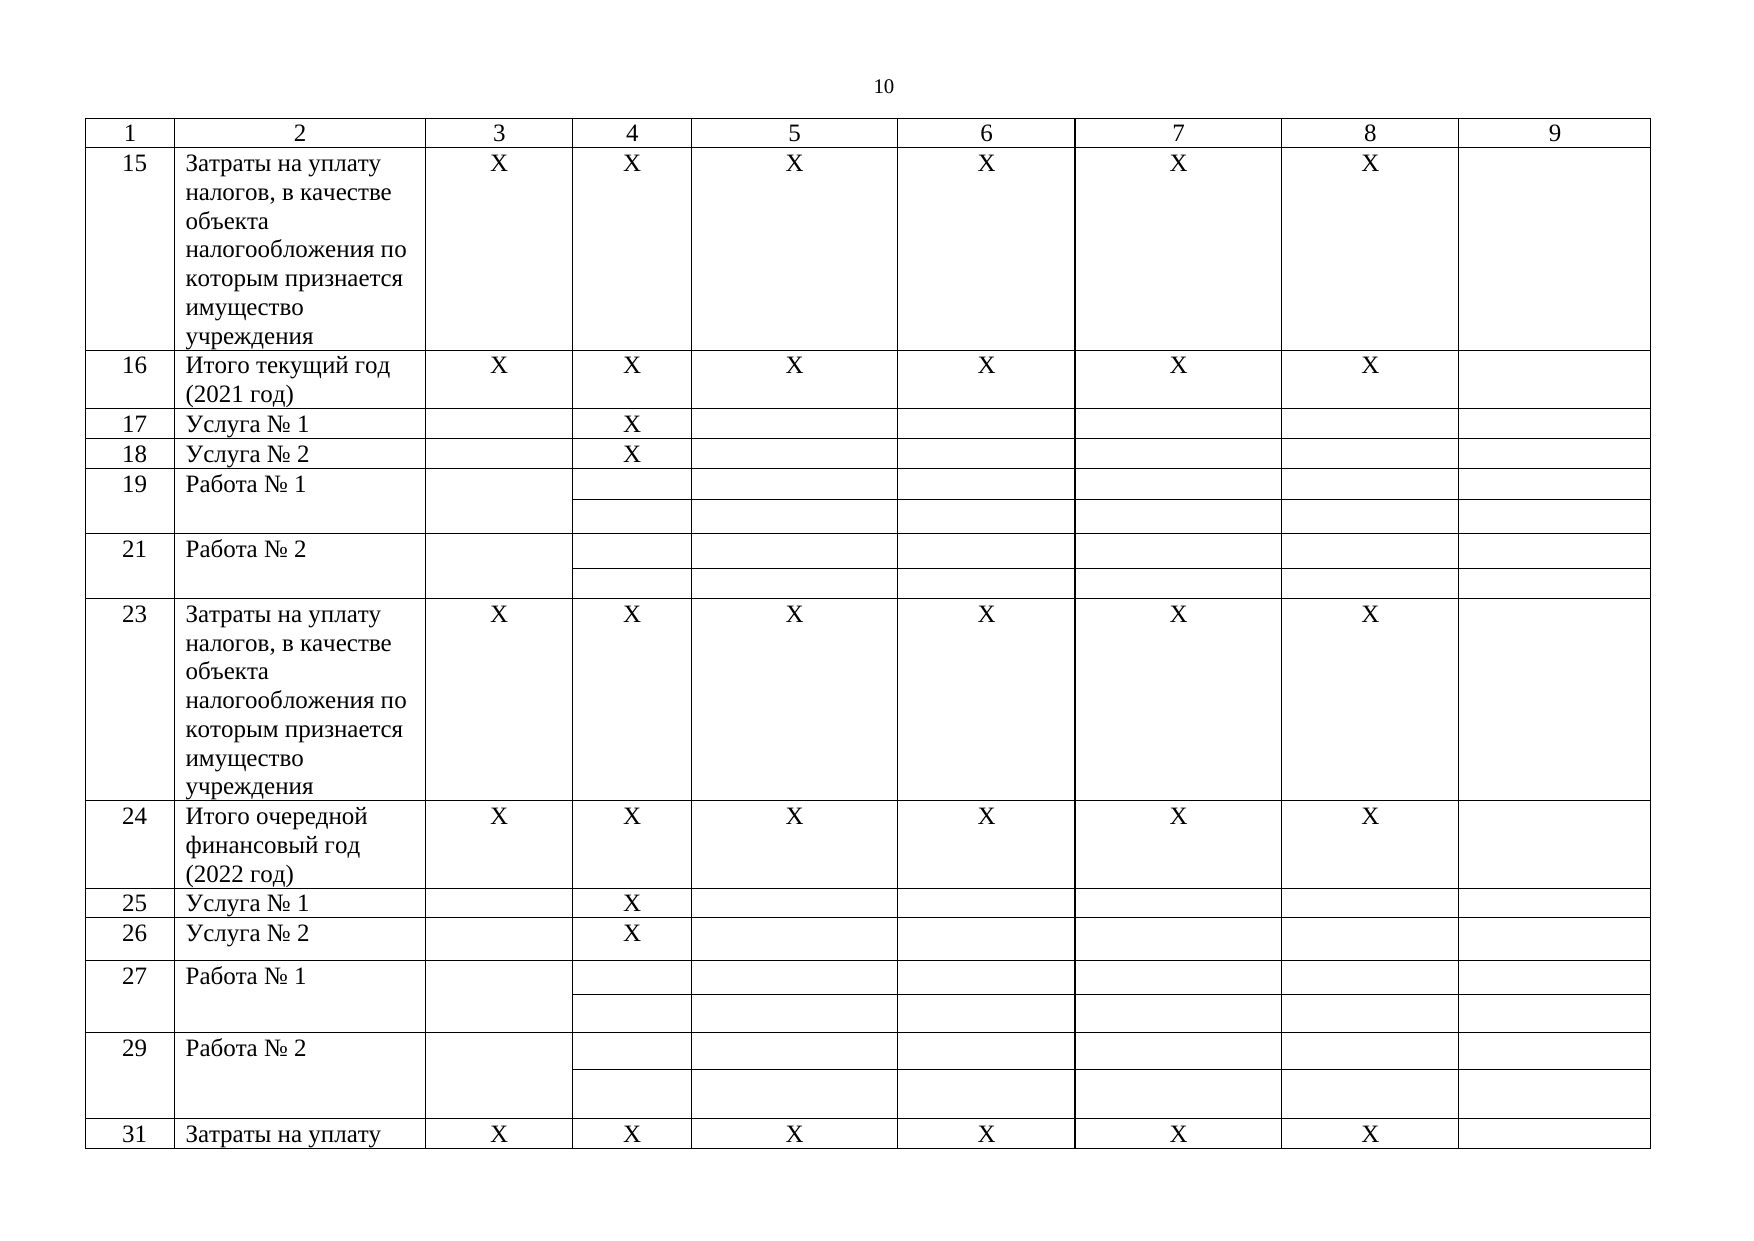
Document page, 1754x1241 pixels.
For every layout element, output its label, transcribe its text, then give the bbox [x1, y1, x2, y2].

table_cell [1459, 918, 1650, 960]
table_cell [86, 599, 174, 800]
table_cell [692, 500, 897, 533]
table_cell [898, 569, 1074, 598]
table_cell [1076, 918, 1281, 960]
table_cell Х [573, 148, 691, 349]
table_cell [573, 1070, 691, 1118]
table_cell [898, 995, 1074, 1032]
table_cell [898, 1033, 1074, 1069]
table_cell Х [426, 1119, 572, 1147]
table_cell Х [692, 351, 897, 408]
table_cell [1459, 961, 1650, 994]
table_cell [898, 961, 1074, 994]
table_cell Услуга № 1 [175, 889, 425, 917]
table_cell [898, 439, 1074, 468]
table_cell [1459, 889, 1650, 917]
table_cell [692, 1070, 897, 1118]
table_cell Затраты на уплату налогов, в качестве объекта налогообложения по которым признается имущество учреждения [175, 599, 425, 800]
table_cell [86, 469, 174, 533]
table_cell Х [1076, 599, 1281, 800]
table_cell [1459, 599, 1650, 800]
table_cell [1076, 889, 1281, 917]
table_cell [426, 1033, 572, 1118]
table_cell Х [1282, 148, 1458, 349]
table_cell Х [898, 599, 1074, 800]
table_cell [1282, 469, 1458, 499]
table_cell [1459, 351, 1650, 408]
table_cell [86, 918, 174, 960]
table_cell [692, 569, 897, 598]
table_cell Х [1282, 801, 1458, 887]
table_cell [692, 995, 897, 1032]
table_cell [898, 889, 1074, 917]
table_header 3 [426, 119, 572, 147]
table_cell Х [1076, 148, 1281, 349]
table_cell Работа № 2 [175, 534, 425, 598]
table_cell [86, 889, 174, 917]
table_cell [1459, 1119, 1650, 1147]
table_cell [1459, 148, 1650, 349]
table_cell Х [426, 599, 572, 800]
table_cell Х [898, 801, 1074, 887]
table_cell Х [573, 409, 691, 438]
table_cell [426, 409, 572, 438]
table_cell [1076, 569, 1281, 598]
table_header 1 [86, 119, 174, 147]
table_cell [692, 961, 897, 994]
table_cell [1459, 1070, 1650, 1118]
table_cell Х [573, 1119, 691, 1147]
table_cell [86, 1119, 174, 1147]
table_cell [1076, 439, 1281, 468]
table_cell [1459, 1033, 1650, 1069]
table_cell Услуга № 1 [175, 409, 425, 438]
table_cell [1459, 569, 1650, 598]
table_cell [1459, 439, 1650, 468]
table_cell Х [1076, 1119, 1281, 1147]
table_cell [898, 500, 1074, 533]
table_cell [1076, 469, 1281, 499]
table_cell Работа № 1 [175, 961, 425, 1032]
table_cell [898, 918, 1074, 960]
table_cell [1459, 409, 1650, 438]
table_cell [1282, 569, 1458, 598]
table_cell [426, 889, 572, 917]
table_cell [692, 534, 897, 568]
table_cell Х [573, 351, 691, 408]
table_cell [1282, 500, 1458, 533]
table_cell Х [573, 801, 691, 887]
table_cell Услуга № 2 [175, 439, 425, 468]
table_cell [86, 801, 174, 887]
table_cell [573, 469, 691, 499]
table_cell [1282, 918, 1458, 960]
table_cell [1282, 995, 1458, 1032]
table_cell [692, 439, 897, 468]
table_cell Итого текущий год (2021 год) [175, 351, 425, 408]
table_cell [692, 1033, 897, 1069]
table_header 7 [1076, 119, 1281, 147]
table_cell [573, 1033, 691, 1069]
table_cell [426, 534, 572, 598]
table_cell [86, 961, 174, 1032]
table_cell Х [692, 1119, 897, 1147]
table_cell [1282, 534, 1458, 568]
table_cell [426, 918, 572, 960]
table_cell [573, 995, 691, 1032]
table_cell [1282, 1033, 1458, 1069]
table_header 8 [1282, 119, 1458, 147]
table_cell [1282, 1070, 1458, 1118]
table_cell [692, 409, 897, 438]
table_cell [175, 1119, 425, 1147]
table_cell [1459, 995, 1650, 1032]
table_cell [692, 469, 897, 499]
table_cell Х [898, 1119, 1074, 1147]
table_cell [1282, 889, 1458, 917]
table_cell [86, 439, 174, 468]
table_cell [1459, 500, 1650, 533]
table_cell [1076, 961, 1281, 994]
table_cell [1076, 995, 1281, 1032]
table_cell Х [573, 889, 691, 917]
table_cell [1282, 409, 1458, 438]
table_cell Х [1282, 351, 1458, 408]
table_cell [1076, 1070, 1281, 1118]
table_cell Х [1076, 801, 1281, 887]
table_cell Х [426, 148, 572, 349]
table_cell Работа № 1 [175, 469, 425, 533]
table_cell [1076, 409, 1281, 438]
table_cell [1076, 1033, 1281, 1069]
table_cell Х [573, 599, 691, 800]
table_cell Х [573, 439, 691, 468]
table_header 5 [692, 119, 897, 147]
table_cell Итого очередной финансовый год (2022 год) [175, 801, 425, 887]
table_cell [86, 351, 174, 408]
table_cell [573, 500, 691, 533]
table_cell [86, 534, 174, 598]
table_cell [426, 439, 572, 468]
table_cell [1076, 500, 1281, 533]
table_cell Услуга № 2 [175, 918, 425, 960]
table_cell Х [692, 148, 897, 349]
table_cell [898, 409, 1074, 438]
table_cell Х [1076, 351, 1281, 408]
table_cell [573, 569, 691, 598]
table_cell [898, 469, 1074, 499]
table_cell [573, 961, 691, 994]
table_cell Х [1282, 1119, 1458, 1147]
table_cell [1459, 801, 1650, 887]
table_cell [86, 148, 174, 349]
table_cell Х [898, 148, 1074, 349]
table_cell Х [426, 351, 572, 408]
table_cell [86, 1033, 174, 1118]
table_cell Х [573, 918, 691, 960]
table_cell [86, 409, 174, 438]
table_cell Х [692, 599, 897, 800]
table_cell [573, 534, 691, 568]
table_cell Х [898, 351, 1074, 408]
table_cell Х [426, 801, 572, 887]
table_header 6 [898, 119, 1074, 147]
table_cell [898, 1070, 1074, 1118]
table_cell Работа № 2 [175, 1033, 425, 1118]
table_cell [692, 889, 897, 917]
table_cell [426, 961, 572, 1032]
table_header 4 [573, 119, 691, 147]
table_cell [175, 148, 425, 349]
table_cell [1076, 534, 1281, 568]
table_header 9 [1459, 119, 1650, 147]
table_cell [1282, 439, 1458, 468]
table_cell [1459, 534, 1650, 568]
table_cell [1459, 469, 1650, 499]
table_cell [426, 469, 572, 533]
table_header 2 [175, 119, 425, 147]
table_cell Х [1282, 599, 1458, 800]
table_cell [898, 534, 1074, 568]
table_cell Х [692, 801, 897, 887]
table_cell [692, 918, 897, 960]
table_cell [1282, 961, 1458, 994]
